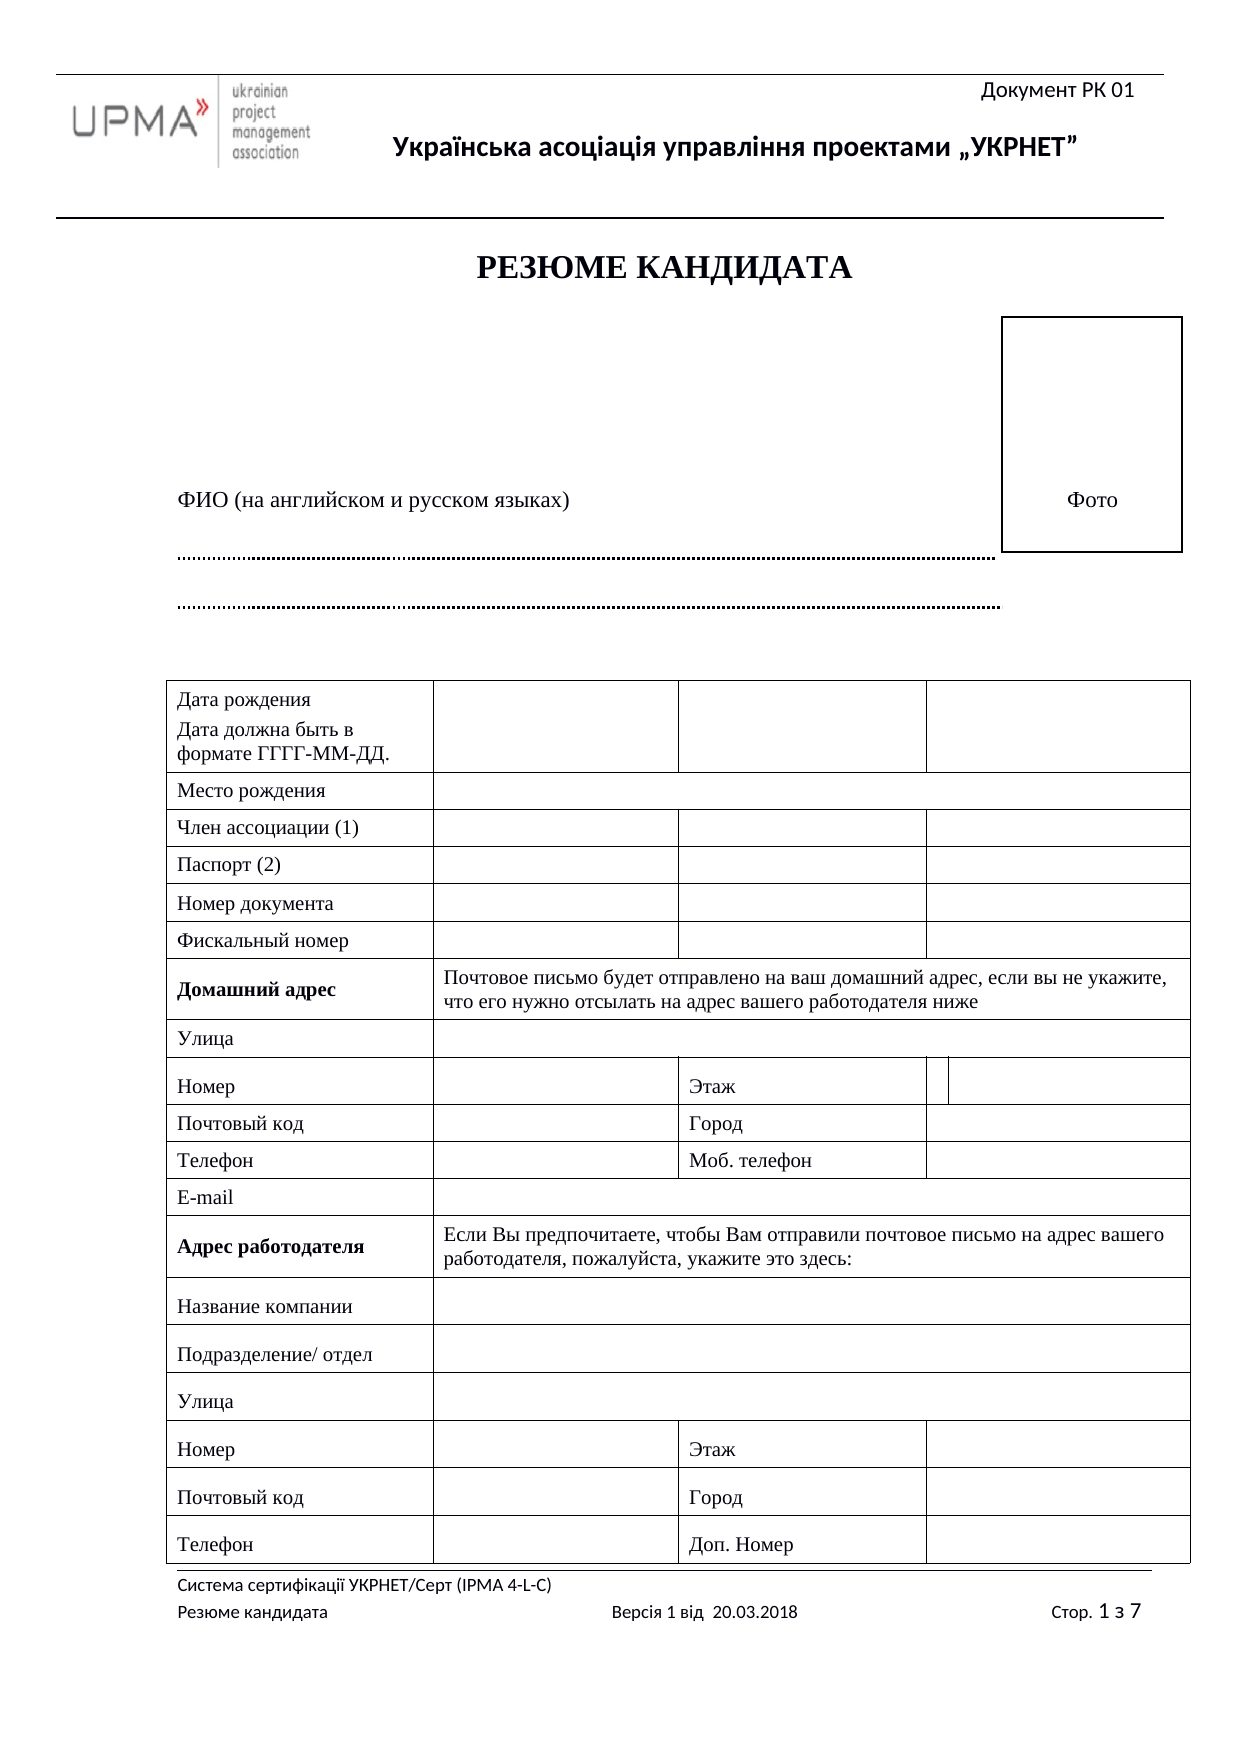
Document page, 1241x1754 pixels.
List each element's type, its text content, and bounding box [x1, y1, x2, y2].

table_cell [434, 1278, 1190, 1324]
table_cell Член ассоциации (1) [167, 810, 433, 846]
table_cell Улица [167, 1373, 433, 1419]
table_cell Этаж [679, 1421, 926, 1467]
table_cell Город [679, 1468, 926, 1515]
table_header Дата рождения Дата должна быть в формате ГГГГ-MM-ДД. [167, 681, 433, 771]
table_cell Этаж [679, 1058, 926, 1104]
table_cell [434, 1105, 678, 1141]
table_cell Паспорт (2) [167, 847, 433, 883]
text ФИО (на английском и русском языках) Фото [177, 486, 1001, 512]
table_cell Номер документа [167, 884, 433, 921]
table_cell [927, 1142, 1190, 1178]
table_cell Название компании [167, 1278, 433, 1324]
table_cell Город [679, 1105, 926, 1141]
table_cell Почтовое письмо будет отправлено на ваш домашний адрес, если вы не укажите, что его нужно отсылать на адрес вашего работодателя ниже [434, 959, 1190, 1019]
table_cell Телефон [167, 1142, 433, 1178]
table_cell Если Вы предпочитаете, чтобы Вам отправили почтовое письмо на адрес вашего работодателя, пожалуйста, укажите это здесь: [434, 1216, 1190, 1276]
table_cell [434, 773, 1190, 808]
table_cell [434, 1373, 1190, 1419]
table_cell Адрес работодателя [167, 1216, 433, 1276]
table_cell [927, 1105, 1190, 1141]
table_cell Моб. телефон [679, 1142, 926, 1178]
table_cell [434, 1421, 678, 1467]
table_cell [679, 847, 926, 883]
table_cell [927, 1058, 948, 1104]
table_cell [679, 922, 926, 958]
table_cell [927, 847, 1190, 883]
table_cell Телефон [167, 1516, 433, 1563]
table_cell [434, 1468, 678, 1515]
table_cell Домашний адрес [167, 959, 433, 1019]
table_cell Улица [167, 1020, 433, 1056]
table_cell [434, 1325, 1190, 1372]
table_cell [679, 810, 926, 846]
table_cell [434, 884, 678, 921]
table_cell [927, 1516, 1190, 1563]
table_cell [434, 1058, 678, 1104]
table_header [679, 681, 926, 771]
table_cell Номер [167, 1058, 433, 1104]
table_cell Номер [167, 1421, 433, 1467]
table_cell [927, 810, 1190, 846]
text ФИО (на английском и русском языках) Фото [1003, 486, 1152, 512]
table_cell Почтовый код [167, 1105, 433, 1141]
table_cell [434, 922, 678, 958]
table_cell Почтовый код [167, 1468, 433, 1515]
table_header [927, 681, 1190, 771]
table_cell [434, 810, 678, 846]
table_cell Подразделение/ отдел [167, 1325, 433, 1372]
table_cell Место рождения [167, 773, 433, 808]
text РЕЗЮМЕ КАНДИДАТА [177, 247, 1152, 285]
table_cell [434, 1142, 678, 1178]
table_cell [679, 884, 926, 921]
table_cell [434, 1179, 1190, 1215]
table_cell [927, 1421, 1190, 1467]
table_cell [927, 922, 1190, 958]
table_cell [434, 1516, 678, 1563]
table_cell [927, 1468, 1190, 1515]
table_cell [434, 847, 678, 883]
table_cell [949, 1058, 1190, 1104]
picture [71, 75, 311, 168]
table_cell Доп. Номер [679, 1516, 926, 1563]
table_cell [434, 1020, 1190, 1056]
table_cell [927, 884, 1190, 921]
table_cell E-mail [167, 1179, 433, 1215]
table_header [434, 681, 678, 771]
table_cell Фискальный номер [167, 922, 433, 958]
